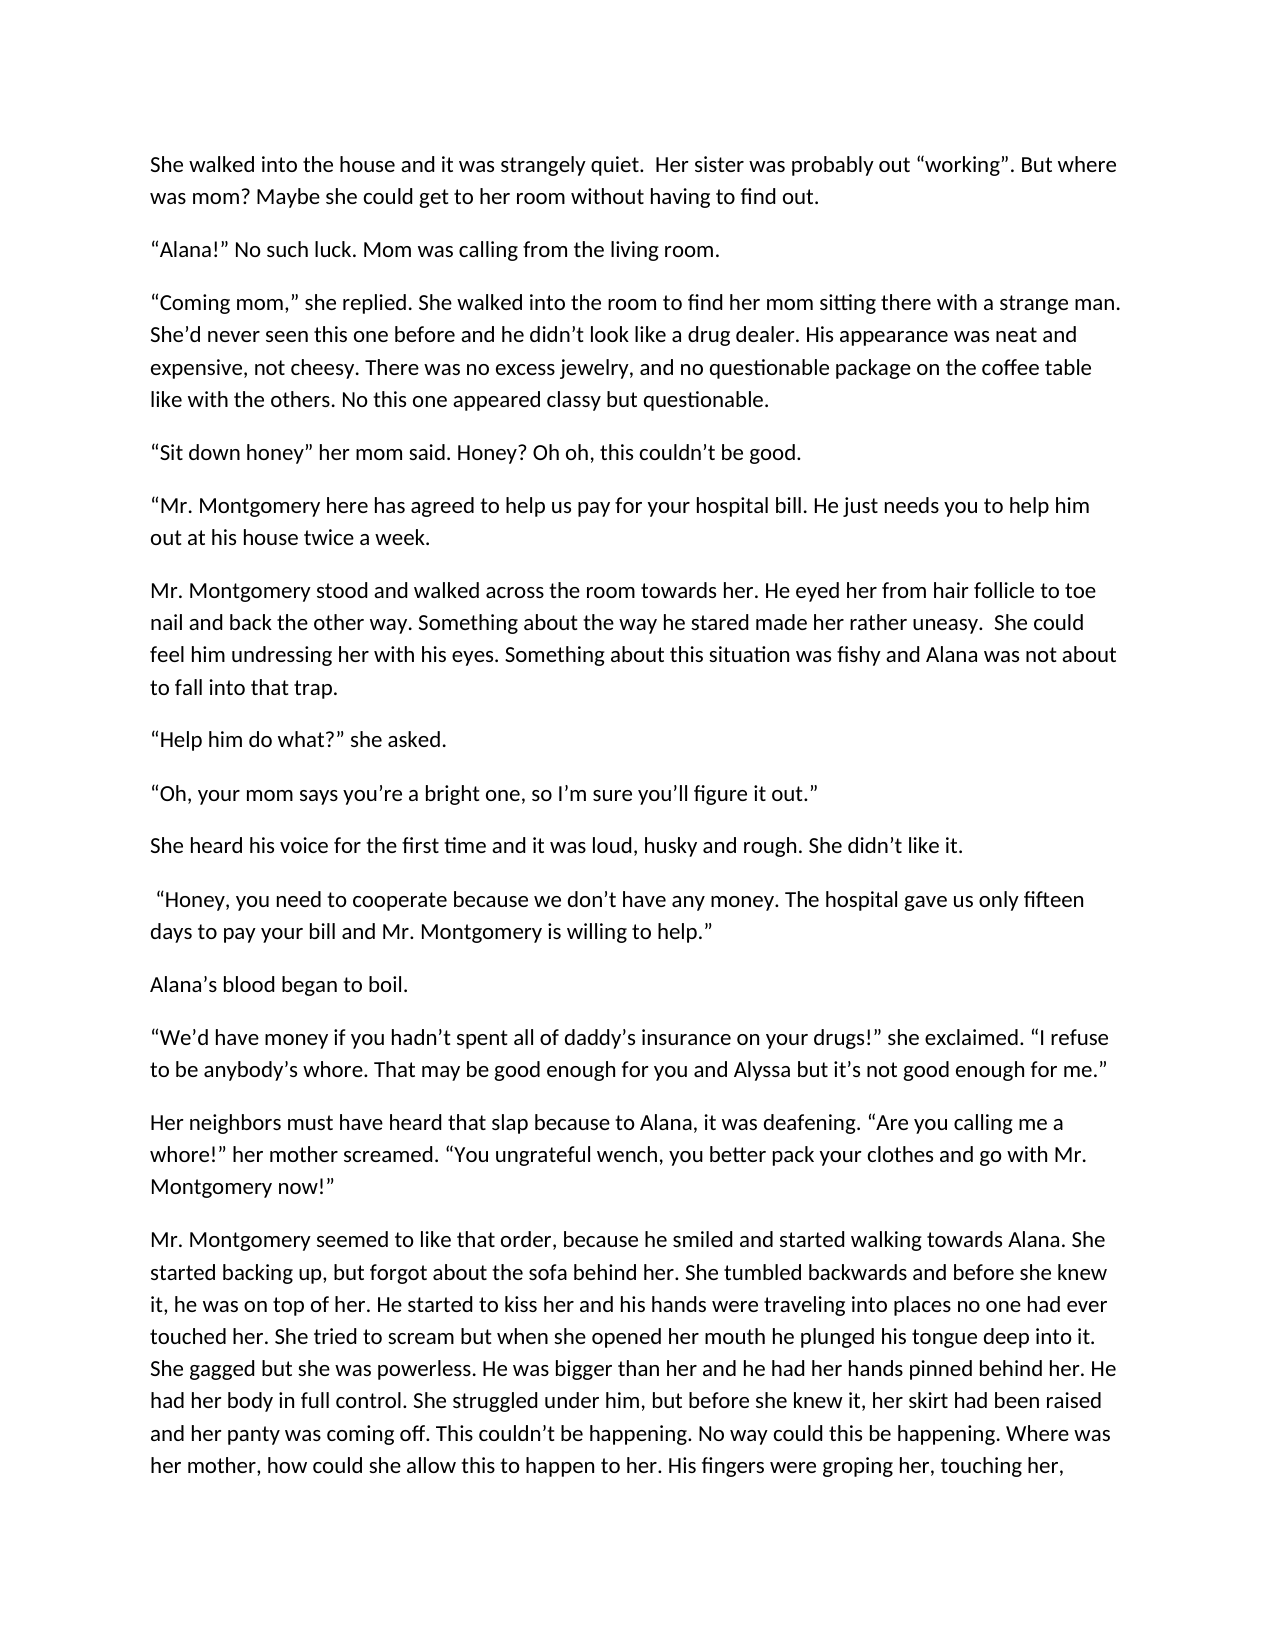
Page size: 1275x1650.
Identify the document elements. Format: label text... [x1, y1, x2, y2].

text “Help him do what?” she asked. [150, 726, 1125, 754]
text She walked into the house and it was strangely quiet. Her sister was probably out “working”. But where was mom? Maybe she could get to her room without having to find out. [150, 150, 1125, 210]
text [150, 1226, 1125, 1479]
text “Alana!” No such luck. Mom was calling from the living room. [150, 235, 1125, 263]
text Mr. Montgomery stood and walked across the room towards her. He eyed her from hair follicle to toe nail and back the other way. Something about the way he stared made her rather uneasy. She could feel him undressing her with his eyes. Something about this situation was fishy and Alana was not about to fall into that trap. [150, 576, 1125, 701]
text Her neighbors must have heard that slap because to Alana, it was deafening. “Are you calling me a whore!” her mother screamed. “You ungrateful wench, you better pack your clothes and go with Mr. Montgomery now!” [150, 1108, 1125, 1201]
text “Honey, you need to cooperate because we don’t have any money. The hospital gave us only fifteen days to pay your bill and Mr. Montgomery is willing to help.” [150, 885, 1125, 945]
text Alana’s blood began to boil. [150, 970, 1125, 998]
text “Mr. Montgomery here has agreed to help us pay for your hospital bill. He just needs you to help him out at his house twice a week. [150, 491, 1125, 551]
text “Sit down honey” her mom said. Honey? Oh oh, this couldn’t be good. [150, 438, 1125, 466]
text “We’d have money if you hadn’t spent all of daddy’s insurance on your drugs!” she exclaimed. “I refuse to be anybody’s whore. That may be good enough for you and Alyssa but it’s not good enough for me.” [150, 1023, 1125, 1083]
text She heard his voice for the first time and it was loud, husky and rough. She didn’t like it. [150, 832, 1125, 860]
text “Oh, your mom says you’re a bright one, so I’m sure you’ll figure it out.” [150, 779, 1125, 807]
text “Coming mom,” she replied. She walked into the room to find her mom sitting there with a strange man. She’d never seen this one before and he didn’t look like a drug dealer. His appearance was neat and expensive, not cheesy. There was no excess jewelry, and no questionable package on the coffee table like with the others. No this one appeared classy but questionable. [150, 288, 1125, 413]
